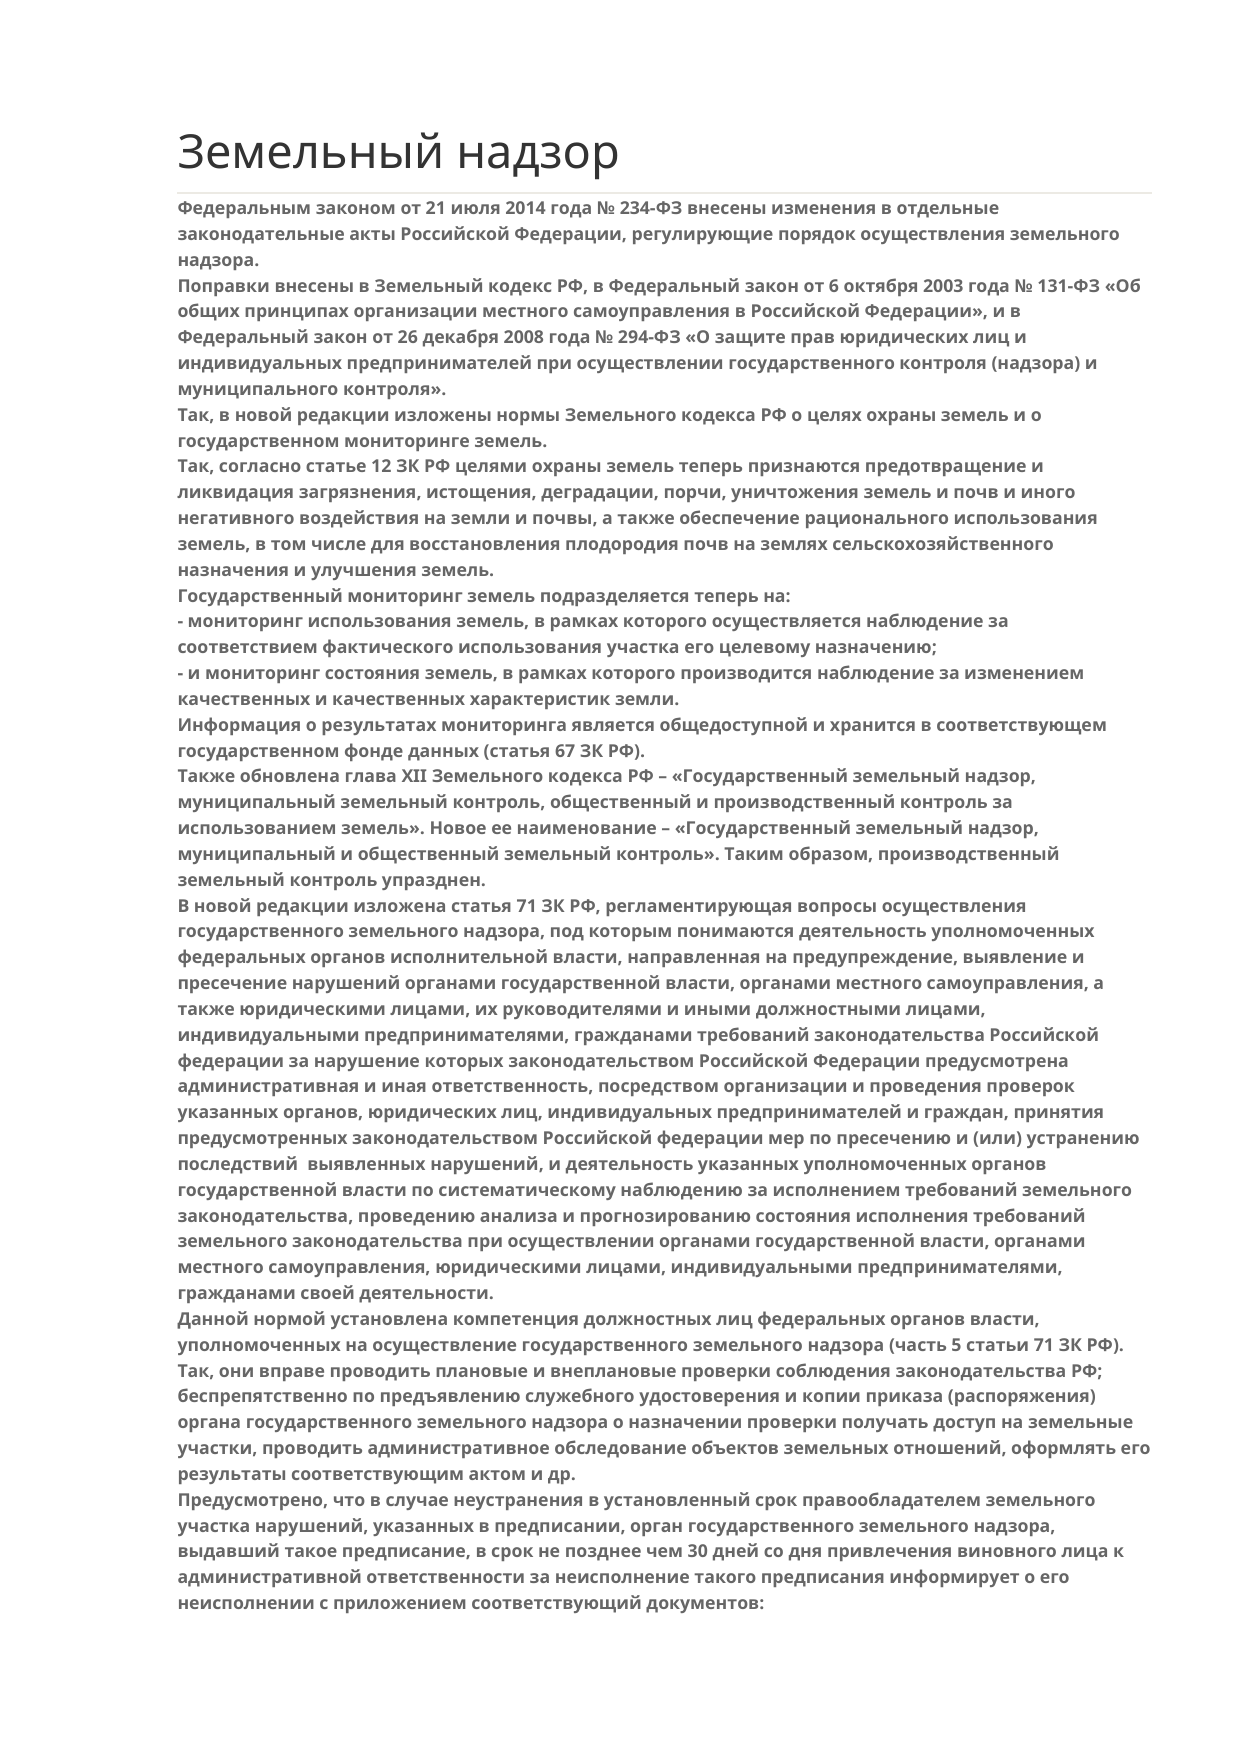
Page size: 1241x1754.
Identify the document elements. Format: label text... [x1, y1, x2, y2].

text Так, согласно статье 12 ЗК РФ целями охраны земель теперь признаются предотвращение и ликвидация загрязнения, истощения, деградации, порчи, уничтожения земель и почв и иного негативного воздействия на земли и почвы, а также обеспечение рационального использования земель, в том числе для восстановления плодородия почв на землях сельскохозяйственного назначения и улучшения земель. [177, 452, 1152, 581]
text Государственный мониторинг земель подразделяется теперь на: [177, 581, 1152, 607]
text Информация о результатах мониторинга является общедоступной и хранится в соответствующем государственном фонде данных (статья 67 ЗК РФ). [177, 711, 1152, 762]
text - и мониторинг состояния земель, в рамках которого производится наблюдение за изменением качественных и качественных характеристик земли. [177, 659, 1152, 711]
text Земельный надзор [177, 118, 1152, 192]
text Поправки внесены в Земельный кодекс РФ, в Федеральный закон от 6 октября 2003 года № 131-ФЗ «Об общих принципах организации местного самоуправления в Российской Федерации», и в Федеральный закон от 26 декабря 2008 года № 294-ФЗ «О защите прав юридических лиц и индивидуальных предпринимателей при осуществлении государственного контроля (надзора) и муниципального контроля». [177, 271, 1152, 401]
text Федеральным законом от 21 июля 2014 года № 234-ФЗ внесены изменения в отдельные законодательные акты Российской Федерации, регулирующие порядок осуществления земельного надзора. [177, 194, 1152, 271]
text Так, в новой редакции изложены нормы Земельного кодекса РФ о целях охраны земель и о государственном мониторинге земель. [177, 401, 1152, 452]
text Предусмотрено, что в случае неустранения в установленный срок правообладателем земельного участка нарушений, указанных в предписании, орган государственного земельного надзора, выдавший такое предписание, в срок не позднее чем 30 дней со дня привлечения виновного лица к административной ответственности за неисполнение такого предписания информирует о его неисполнении с приложением соответствующий документов: [177, 1486, 1152, 1615]
text В новой редакции изложена статья 71 ЗК РФ, регламентирующая вопросы осуществления государственного земельного надзора, под которым понимаются деятельность уполномоченных федеральных органов исполнительной власти, направленная на предупреждение, выявление и пресечение нарушений органами государственной власти, органами местного самоуправления, а также юридическими лицами, их руководителями и иными должностными лицами, индивидуальными предпринимателями, гражданами требований законодательства Российской федерации за нарушение которых законодательством Российской Федерации предусмотрена административная и иная ответственность, посредством организации и проведения проверок указанных органов, юридических лиц, индивидуальных предпринимателей и граждан, принятия предусмотренных законодательством Российской федерации мер по пресечению и (или) устранению последствий выявленных нарушений, и деятельность указанных уполномоченных органов государственной власти по систематическому наблюдению за исполнением требований земельного законодательства, проведению анализа и прогнозированию состояния исполнения требований земельного законодательства при осуществлении органами государственной власти, органами местного самоуправления, юридическими лицами, индивидуальными предпринимателями, гражданами своей деятельности. [177, 891, 1152, 1305]
text - мониторинг использования земель, в рамках которого осуществляется наблюдение за соответствием фактического использования участка его целевому назначению; [177, 607, 1152, 659]
text Данной нормой установлена компетенция должностных лиц федеральных органов власти, уполномоченных на осуществление государственного земельного надзора (часть 5 статьи 71 ЗК РФ). Так, они вправе проводить плановые и внеплановые проверки соблюдения законодательства РФ; беспрепятственно по предъявлению служебного удостоверения и копии приказа (распоряжения) органа государственного земельного надзора о назначении проверки получать доступ на земельные участки, проводить административное обследование объектов земельных отношений, оформлять его результаты соответствующим актом и др. [177, 1305, 1152, 1486]
text Также обновлена глава XII Земельного кодекса РФ – «Государственный земельный надзор, муниципальный земельный контроль, общественный и производственный контроль за использованием земель». Новое ее наименование – «Государственный земельный надзор, муниципальный и общественный земельный контроль». Таким образом, производственный земельный контроль упразднен. [177, 762, 1152, 891]
